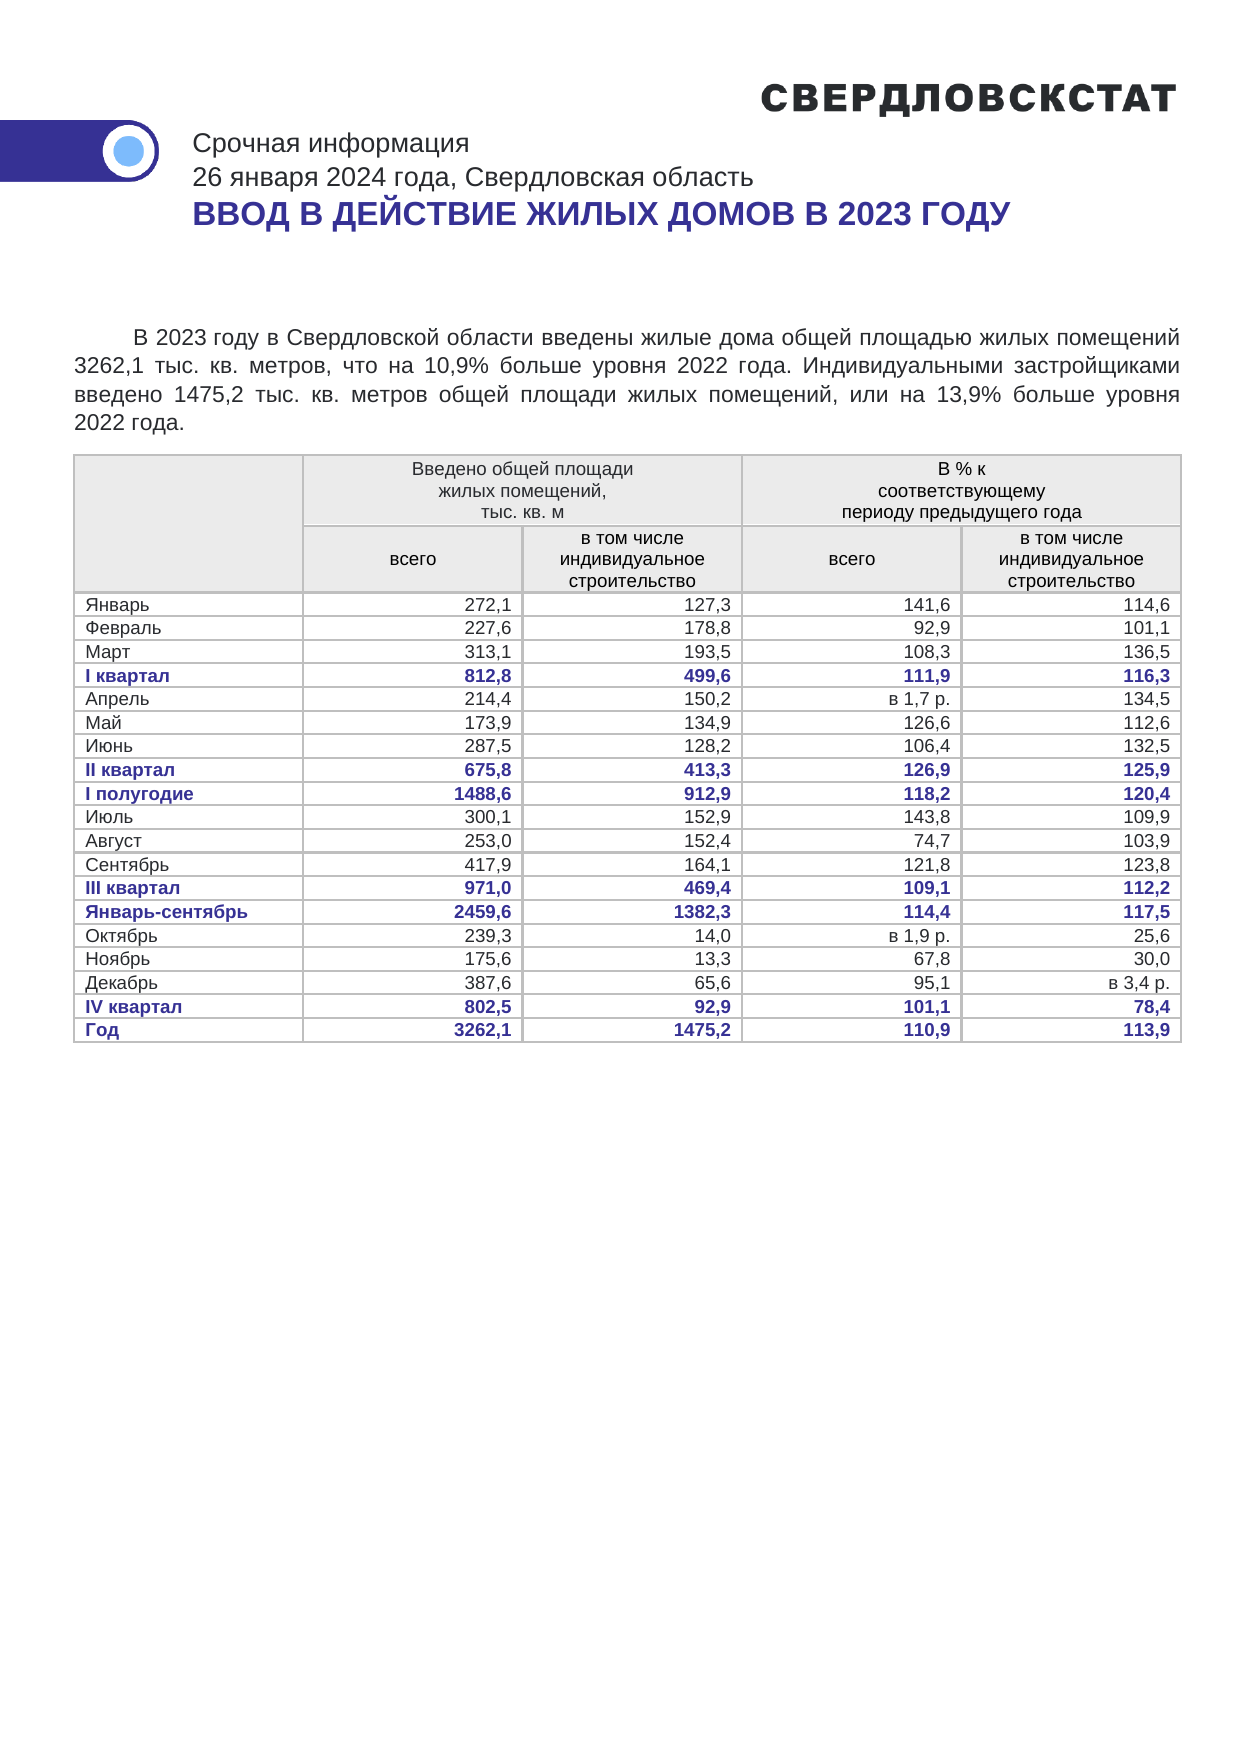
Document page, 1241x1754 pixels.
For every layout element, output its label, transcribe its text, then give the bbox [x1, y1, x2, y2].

table_header В % к соответствующему периоду предыдущего года [743, 456, 1180, 524]
table_cell 675,8 [304, 759, 521, 781]
table_cell 109,1 [743, 877, 960, 899]
table_cell 132,5 [963, 735, 1180, 757]
table_cell 78,4 [963, 995, 1180, 1017]
table_cell I полугодие [75, 783, 302, 804]
table_cell Июль [75, 806, 302, 828]
table_cell Март [75, 641, 302, 662]
table_cell 112,2 [963, 877, 1180, 899]
table_cell IV квартал [75, 995, 302, 1017]
table_cell 95,1 [743, 972, 960, 993]
table_cell Ноябрь [75, 948, 302, 970]
table_cell 109,9 [963, 806, 1180, 828]
table_cell 101,1 [743, 995, 960, 1017]
table_cell 134,5 [963, 688, 1180, 709]
table_cell 126,6 [743, 712, 960, 733]
table_cell 110,9 [743, 1019, 960, 1041]
table_cell 150,2 [524, 688, 741, 709]
table_cell 67,8 [743, 948, 960, 970]
table_header Введено общей площади жилых помещений, тыс. кв. м [304, 456, 741, 524]
table_cell 214,4 [304, 688, 521, 709]
table_cell 175,6 [304, 948, 521, 970]
table_cell 126,9 [743, 759, 960, 781]
table_cell 164,1 [524, 854, 741, 875]
table_cell 499,6 [524, 664, 741, 686]
table_cell 802,5 [304, 995, 521, 1017]
table_cell 14,0 [524, 925, 741, 946]
table_cell II квартал [75, 759, 302, 781]
table_cell Январь-сентябрь [75, 901, 302, 922]
table_cell 106,4 [743, 735, 960, 757]
table_cell 120,4 [963, 783, 1180, 804]
table_cell 116,3 [963, 664, 1180, 686]
table_cell 118,2 [743, 783, 960, 804]
table_cell 125,9 [963, 759, 1180, 781]
table_cell Год [75, 1019, 302, 1041]
table_cell всего [743, 527, 960, 591]
table_cell 74,7 [743, 830, 960, 851]
table_cell 173,9 [304, 712, 521, 733]
text Срочная информация [192, 127, 974, 158]
table_cell 287,5 [304, 735, 521, 757]
table_cell 912,9 [524, 783, 741, 804]
table_cell 2459,6 [304, 901, 521, 922]
table_cell 113,9 [963, 1019, 1180, 1041]
table_cell 413,3 [524, 759, 741, 781]
table_cell 141,6 [743, 594, 960, 615]
picture [0, 120, 159, 182]
table_cell 108,3 [743, 641, 960, 662]
table_cell I квартал [75, 664, 302, 686]
table_cell 65,6 [524, 972, 741, 993]
table_cell 92,9 [524, 995, 741, 1017]
table_cell 30,0 [963, 948, 1180, 970]
text 26 января 2024 года, Свердловская область [192, 161, 974, 192]
table_cell Октябрь [75, 925, 302, 946]
table_cell в 1,9 р. [743, 925, 960, 946]
table_cell Июнь [75, 735, 302, 757]
table_cell 136,5 [963, 641, 1180, 662]
table_cell 193,5 [524, 641, 741, 662]
table_cell 469,4 [524, 877, 741, 899]
table_cell 112,6 [963, 712, 1180, 733]
table_cell 1488,6 [304, 783, 521, 804]
table_cell 300,1 [304, 806, 521, 828]
table_cell в том числе индивидуальное строительство [963, 527, 1180, 591]
table_cell в том числе индивидуальное строительство [524, 527, 741, 591]
table_cell 143,8 [743, 806, 960, 828]
table_cell 121,8 [743, 854, 960, 875]
table_cell Апрель [75, 688, 302, 709]
table_cell 3262,1 [304, 1019, 521, 1041]
table_cell Январь [75, 594, 302, 615]
table_cell 111,9 [743, 664, 960, 686]
table_cell 92,9 [743, 617, 960, 639]
table_cell 1382,3 [524, 901, 741, 922]
table_cell 152,9 [524, 806, 741, 828]
table_cell 178,8 [524, 617, 741, 639]
table_header [75, 456, 302, 591]
text В 2023 году в Свердловской области введены жилые дома общей площадью жилых помещений 3262,1 тыс. кв. метров, что на 10,9% больше уровня 2022 года. Индивидуальными застройщиками введено 1475,2 тыс. кв. метров общей площади жилых помещений, или на 13,9% больше уровня 2022 года. [74, 324, 1181, 435]
table_cell 387,6 [304, 972, 521, 993]
table_cell Август [75, 830, 302, 851]
table_cell в 1,7 р. [743, 688, 960, 709]
table_cell Май [75, 712, 302, 733]
table_cell 103,9 [963, 830, 1180, 851]
table_cell 101,1 [963, 617, 1180, 639]
table_cell 114,4 [743, 901, 960, 922]
table_cell 1475,2 [524, 1019, 741, 1041]
table_cell всего [304, 527, 521, 591]
table_cell 127,3 [524, 594, 741, 615]
table_cell Сентябрь [75, 854, 302, 875]
table_cell 117,5 [963, 901, 1180, 922]
table_cell 134,9 [524, 712, 741, 733]
table_cell 272,1 [304, 594, 521, 615]
table_cell 812,8 [304, 664, 521, 686]
table_cell 128,2 [524, 735, 741, 757]
table_cell 227,6 [304, 617, 521, 639]
table_cell 253,0 [304, 830, 521, 851]
table_cell III квартал [75, 877, 302, 899]
picture [734, 56, 1203, 139]
text ВВОД В ДЕЙСТВИЕ ЖИЛЫХ ДОМОВ В 2023 ГОДУ [192, 194, 1181, 233]
table_cell 971,0 [304, 877, 521, 899]
table_cell 13,3 [524, 948, 741, 970]
table_cell 313,1 [304, 641, 521, 662]
table_cell Февраль [75, 617, 302, 639]
table_cell Декабрь [75, 972, 302, 993]
table_cell 25,6 [963, 925, 1180, 946]
table_cell в 3,4 р. [963, 972, 1180, 993]
table_cell 152,4 [524, 830, 741, 851]
table_cell 123,8 [963, 854, 1180, 875]
table_cell 239,3 [304, 925, 521, 946]
table_cell 114,6 [963, 594, 1180, 615]
table_cell 417,9 [304, 854, 521, 875]
